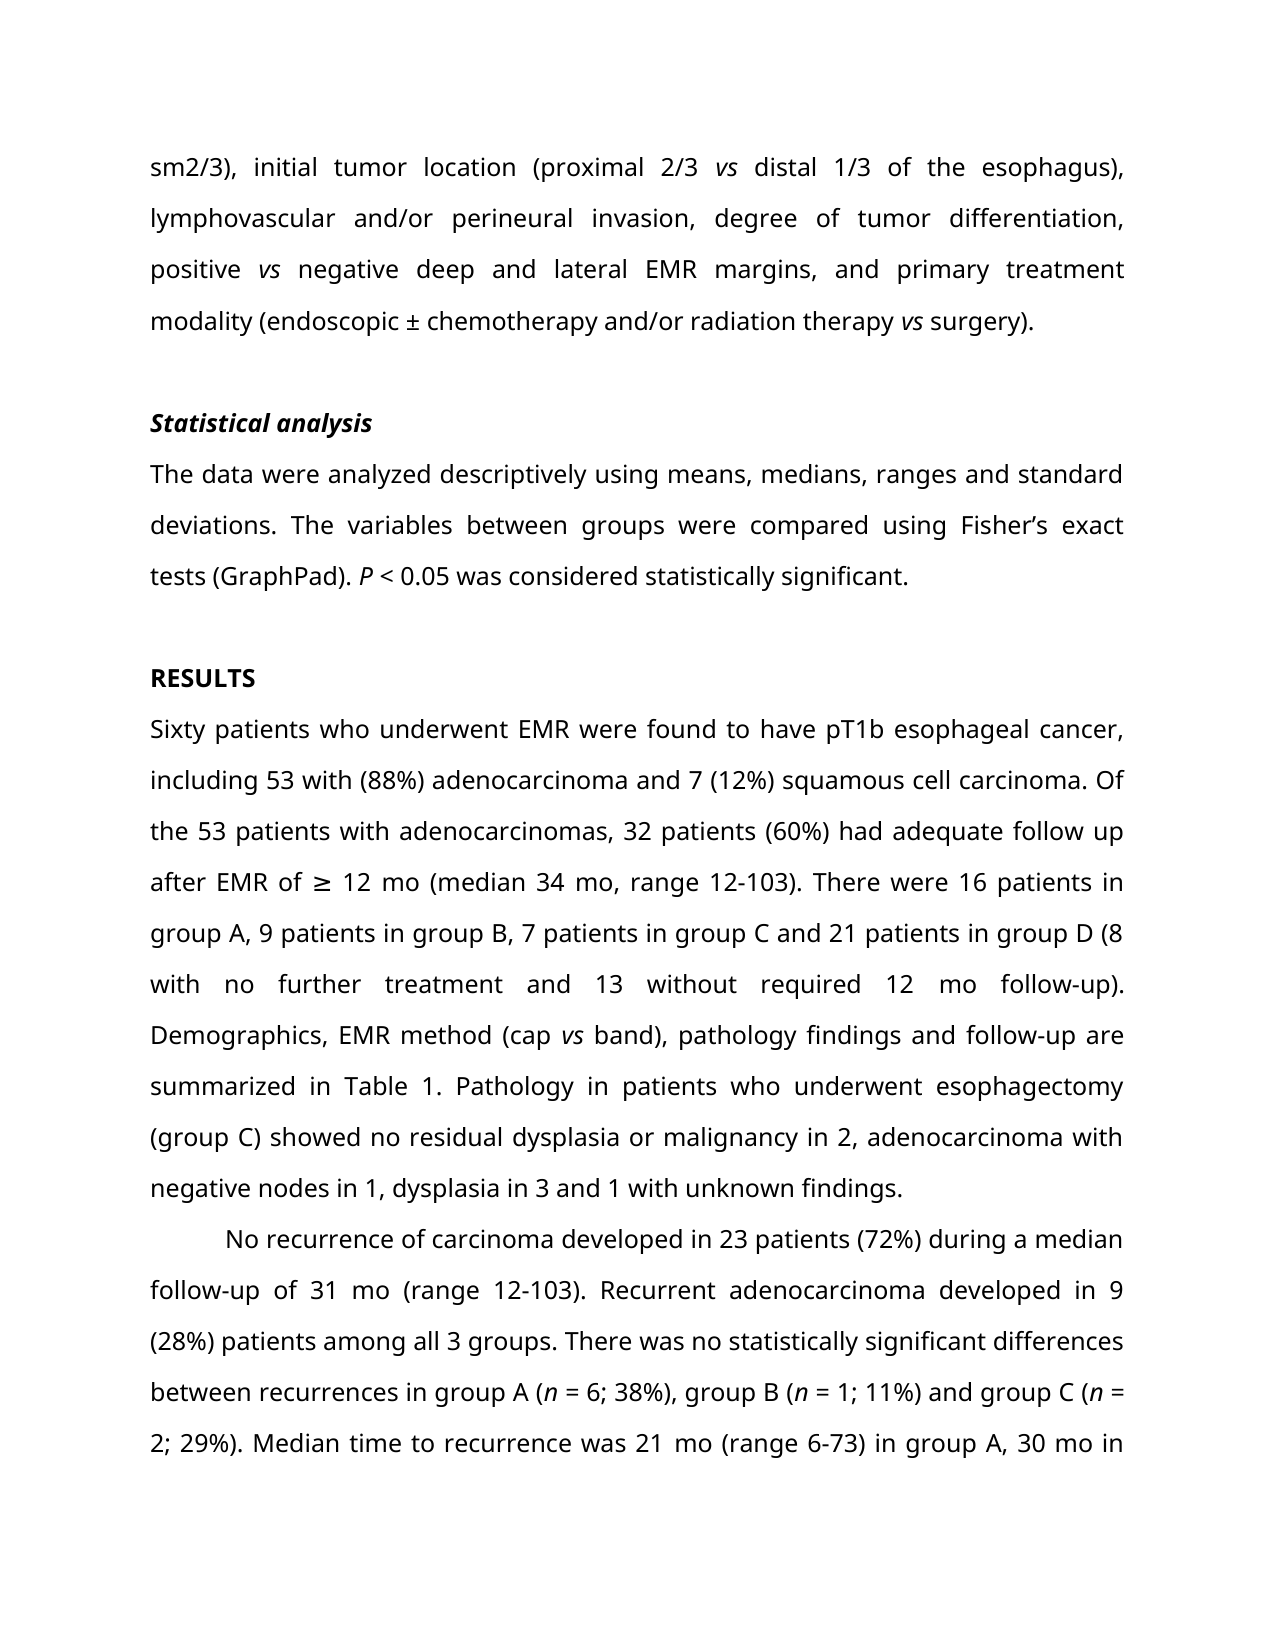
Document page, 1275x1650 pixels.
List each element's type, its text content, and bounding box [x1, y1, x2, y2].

text Statistical analysis [150, 405, 1125, 439]
text Sixty patients who underwent EMR were found to have pT1b esophageal cancer, including 53 with (88%) adenocarcinoma and 7 (12%) squamous cell carcinoma. Of the 53 patients with adenocarcinomas, 32 patients (60%) had adequate follow up after EMR of ≥ 12 mo (median 34 mo, range 12-103). There were 16 patients in group A, 9 patients in group B, 7 patients in group C and 21 patients in group D (8 with no further treatment and 13 without required 12 mo follow-up). Demographics, EMR method (cap vs band), pathology findings and follow-up are summarized in Table 1. Pathology in patients who underwent esophagectomy (group C) showed no residual dysplasia or malignancy in 2, adenocarcinoma with negative nodes in 1, dysplasia in 3 and 1 with unknown findings. [150, 711, 1125, 1205]
text RESULTS [150, 660, 1125, 694]
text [150, 1222, 1125, 1460]
text The data were analyzed descriptively using means, medians, ranges and standard deviations. The variables between groups were compared using Fisher’s exact tests (GraphPad). P < 0.05 was considered statistically significant. [150, 456, 1125, 592]
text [150, 150, 1125, 337]
